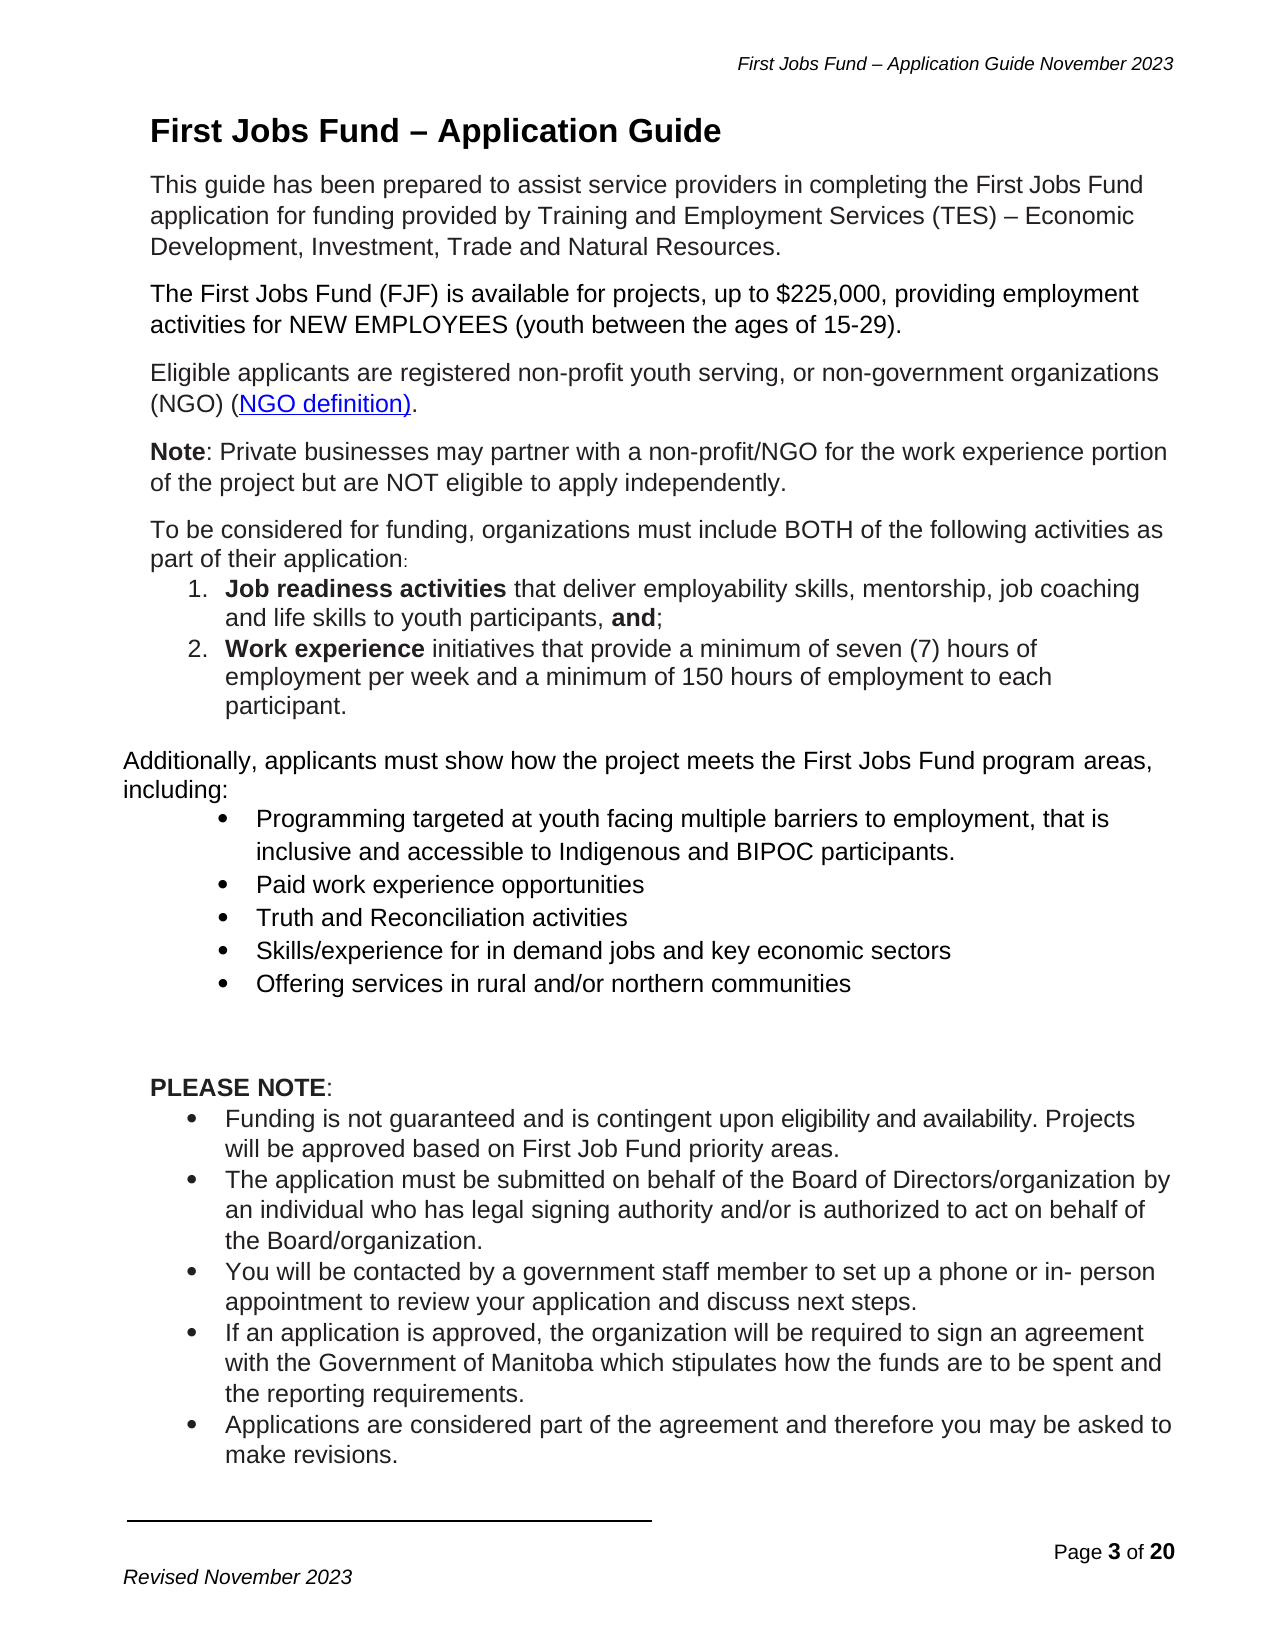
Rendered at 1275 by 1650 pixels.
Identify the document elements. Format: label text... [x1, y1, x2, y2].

list If an application is approved, the organization will be required to sign an agreement with the Government of Manitoba which stipulates how the funds are to be spent and the reporting requirements. [187, 1318, 1175, 1408]
list Skills/experience for in demand jobs and key economic sectors [219, 936, 1175, 965]
text Note: Private businesses may partner with a non-profit/NGO for the work experience portion of the project but are NOT eligible to apply independently. [150, 437, 1175, 496]
list You will be contacted by a government staff member to set up a phone or in- person appointment to review your application and discuss next steps. [187, 1257, 1175, 1316]
list Paid work experience opportunities [218, 870, 1175, 899]
list Applications are considered part of the agreement and therefore you may be asked to make revisions. [187, 1410, 1175, 1469]
text The First Jobs Fund (FJF) is available for projects, up to $225,000, providing employment activities for NEW EMPLOYEES (youth between the ages of 15-29). [150, 279, 1175, 339]
list The application must be submitted on behalf of the Board of Directors/organization by an individual who has legal signing authority and/or is authorized to act on behalf of the Board/organization. [187, 1165, 1175, 1255]
text Additionally, applicants must show how the project meets the First Jobs Fund program areas, including: [123, 746, 1175, 804]
list Programming targeted at youth facing multiple barriers to employment, that is inclusive and accessible to Indigenous and BIPOC participants. [218, 804, 1175, 866]
list Funding is not guaranteed and is contingent upon eligibility and availability. Projects will be approved based on First Job Fund priority areas. [187, 1104, 1175, 1163]
text This guide has been prepared to assist service providers in completing the First Jobs Fund application for funding provided by Training and Employment Services (TES) – Economic Development, Investment, Trade and Natural Resources. [150, 170, 1175, 261]
list Offering services in rural and/or northern communities [219, 969, 1175, 998]
text PLEASE NOTE: [150, 1073, 1175, 1101]
list Truth and Reconciliation activities [219, 903, 1175, 932]
text To be considered for funding, organizations must include BOTH of the following activities as part of their application: [150, 515, 1175, 573]
text Eligible applicants are registered non-profit youth serving, or non-government organizations (NGO) (NGO definition). [150, 358, 1175, 418]
list Work experience initiatives that provide a minimum of seven (7) hours of employment per week and a minimum of 150 hours of employment to each participant. [187, 634, 1175, 720]
subtitle First Jobs Fund – Application Guide [150, 111, 1175, 150]
list Job readiness activities that deliver employability skills, mentorship, job coaching and life skills to youth participants, and; [187, 574, 1175, 632]
